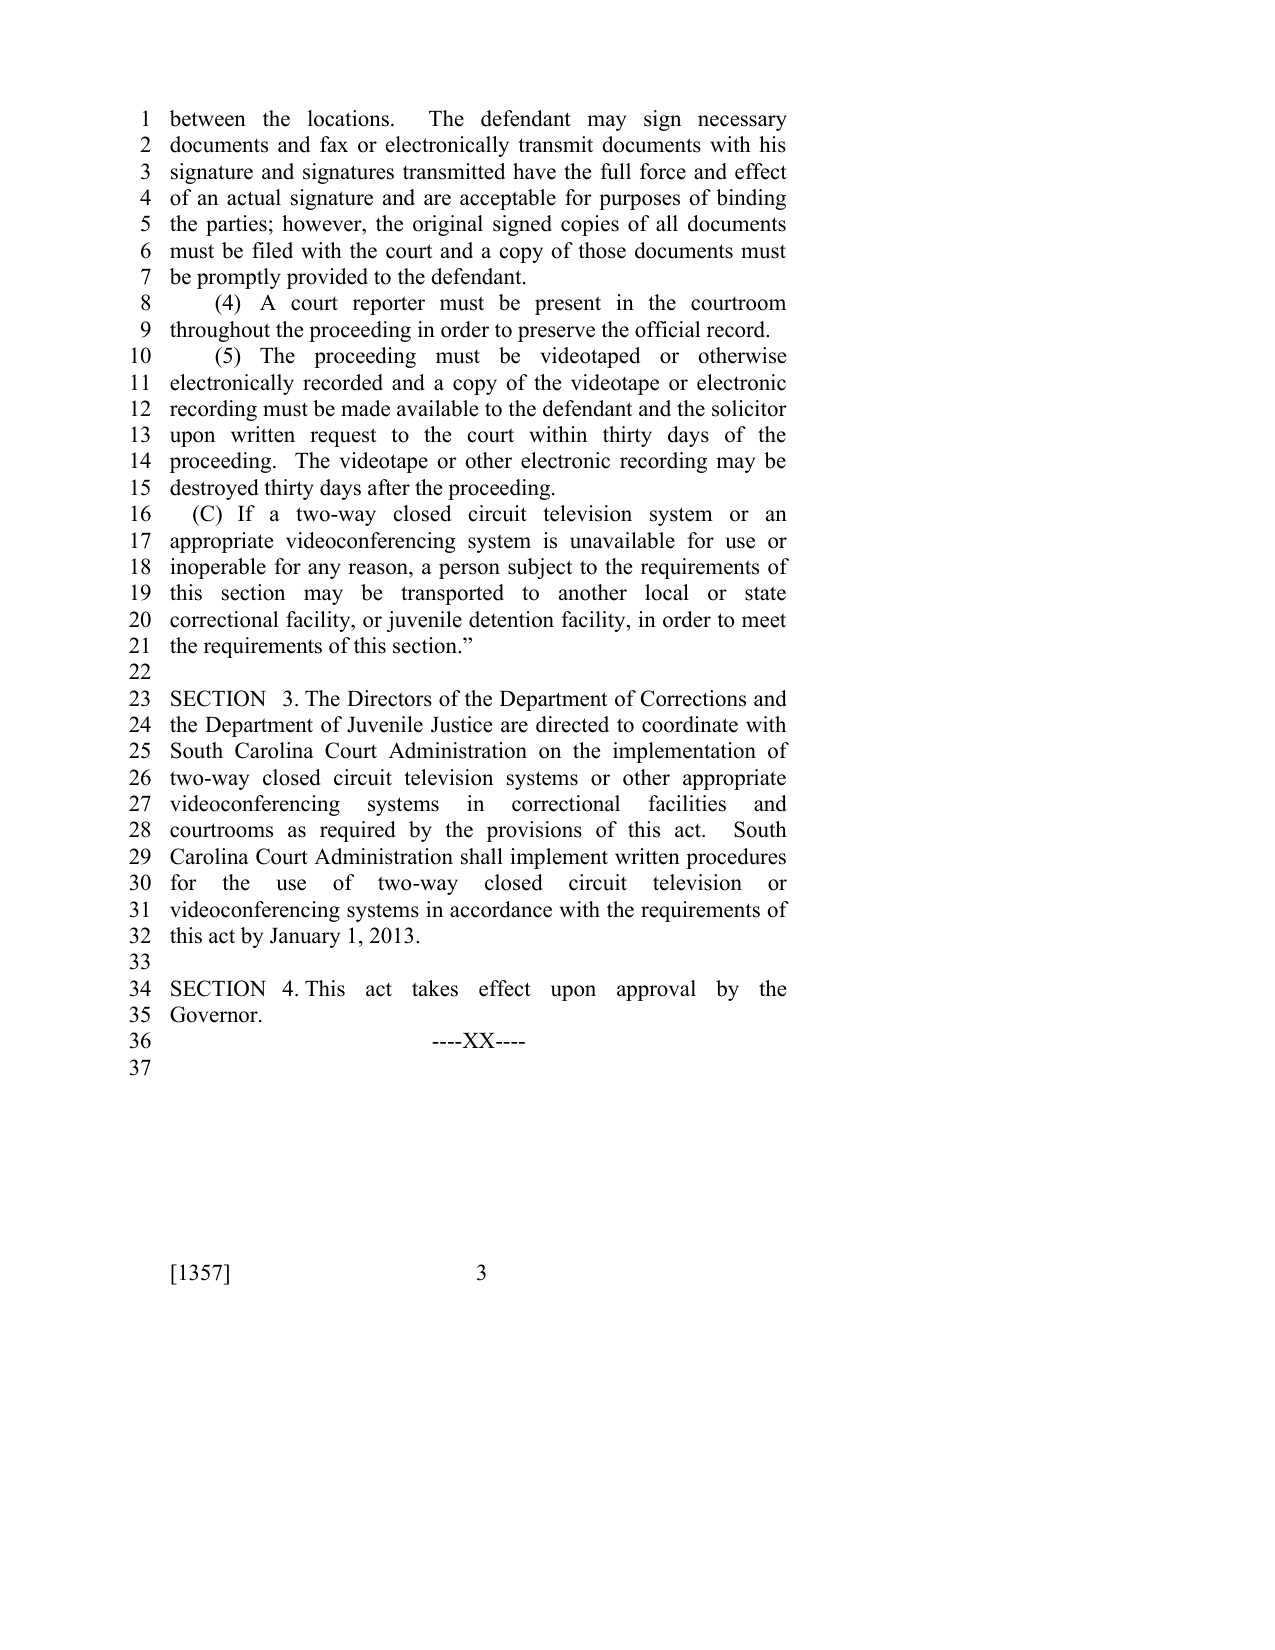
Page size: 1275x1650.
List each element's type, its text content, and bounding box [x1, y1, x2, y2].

text (5) The proceeding must be videotaped or otherwise electronically recorded and a copy of the videotape or electronic recording must be made available to the defendant and the solicitor upon written request to the court within thirty days of the proceeding. The videotape or other electronic recording may be destroyed thirty days after the proceeding. [169, 342, 787, 500]
text (C) If a two-way closed circuit television system or an appropriate videoconferencing system is unavailable for use or inoperable for any reason, a person subject to the requirements of this section may be transported to another local or state correctional facility, or juvenile detention facility, in order to meet the requirements of this section.” [169, 500, 787, 658]
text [169, 105, 787, 289]
text SECTION 3. The Directors of the Department of Corrections and the Department of Juvenile Justice are directed to coordinate with South Carolina Court Administration on the implementation of two-way closed circuit television systems or other appropriate videoconferencing systems in correctional facilities and courtrooms as required by the provisions of this act. South Carolina Court Administration shall implement written procedures for the use of two-way closed circuit television or videoconferencing systems in accordance with the requirements of this act by January 1, 2013. [169, 685, 787, 948]
text ----XX---- [169, 1027, 787, 1054]
text SECTION 4. This act takes effect upon approval by the Governor. [169, 975, 787, 1027]
text (4) A court reporter must be present in the courtroom throughout the proceeding in order to preserve the official record. [169, 289, 787, 342]
